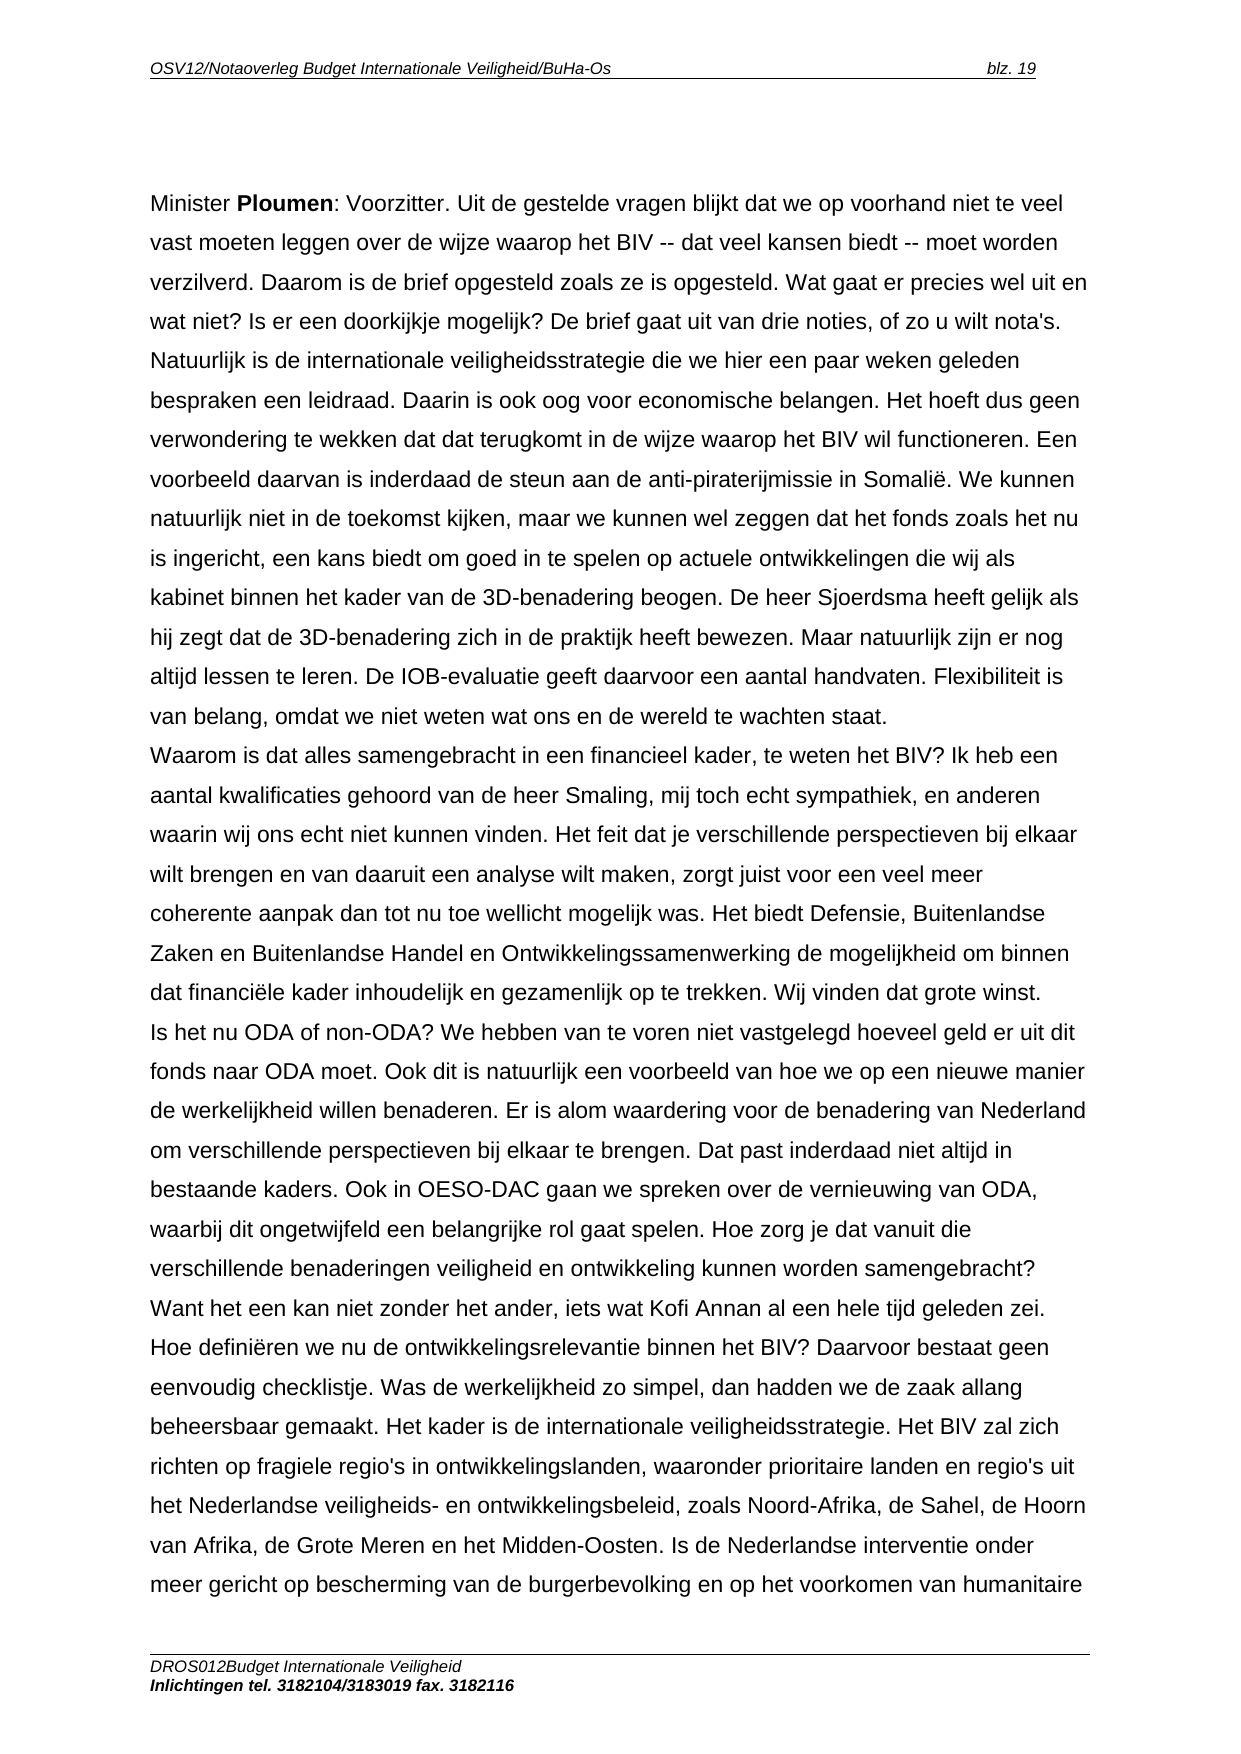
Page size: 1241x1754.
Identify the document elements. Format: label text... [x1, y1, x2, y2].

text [150, 1018, 1090, 1598]
text Minister Ploumen: Voorzitter. Uit de gestelde vragen blijkt dat we op voorhand niet te veel vast moeten leggen over de wijze waarop het BIV -- dat veel kansen biedt -- moet worden verzilverd. Daarom is de brief opgesteld zoals ze is opgesteld. Wat gaat er precies wel uit en wat niet? Is er een doorkijkje mogelijk? De brief gaat uit van drie noties, of zo u wilt nota's. Natuurlijk is de internationale veiligheidsstrategie die we hier een paar weken geleden bespraken een leidraad. Daarin is ook oog voor economische belangen. Het hoeft dus geen verwondering te wekken dat dat terugkomt in de wijze waarop het BIV wil functioneren. Een voorbeeld daarvan is inderdaad de steun aan de anti-piraterijmissie in Somalië. We kunnen natuurlijk niet in de toekomst kijken, maar we kunnen wel zeggen dat het fonds zoals het nu is ingericht, een kans biedt om goed in te spelen op actuele ontwikkelingen die wij als kabinet binnen het kader van de 3D-benadering beogen. De heer Sjoerdsma heeft gelijk als hij zegt dat de 3D-benadering zich in de praktijk heeft bewezen. Maar natuurlijk zijn er nog altijd lessen te leren. De IOB-evaluatie geeft daarvoor een aantal handvaten. Flexibiliteit is van belang, omdat we niet weten wat ons en de wereld te wachten staat. [150, 189, 1090, 729]
text Waarom is dat alles samengebracht in een financieel kader, te weten het BIV? Ik heb een aantal kwalificaties gehoord van de heer Smaling, mij toch echt sympathiek, en anderen waarin wij ons echt niet kunnen vinden. Het feit dat je verschillende perspectieven bij elkaar wilt brengen en van daaruit een analyse wilt maken, zorgt juist voor een veel meer coherente aanpak dan tot nu toe wellicht mogelijk was. Het biedt Defensie, Buitenlandse Zaken en Buitenlandse Handel en Ontwikkelingssamenwerking de mogelijkheid om binnen dat financiële kader inhoudelijk en gezamenlijk op te trekken. Wij vinden dat grote winst. [150, 742, 1090, 1005]
